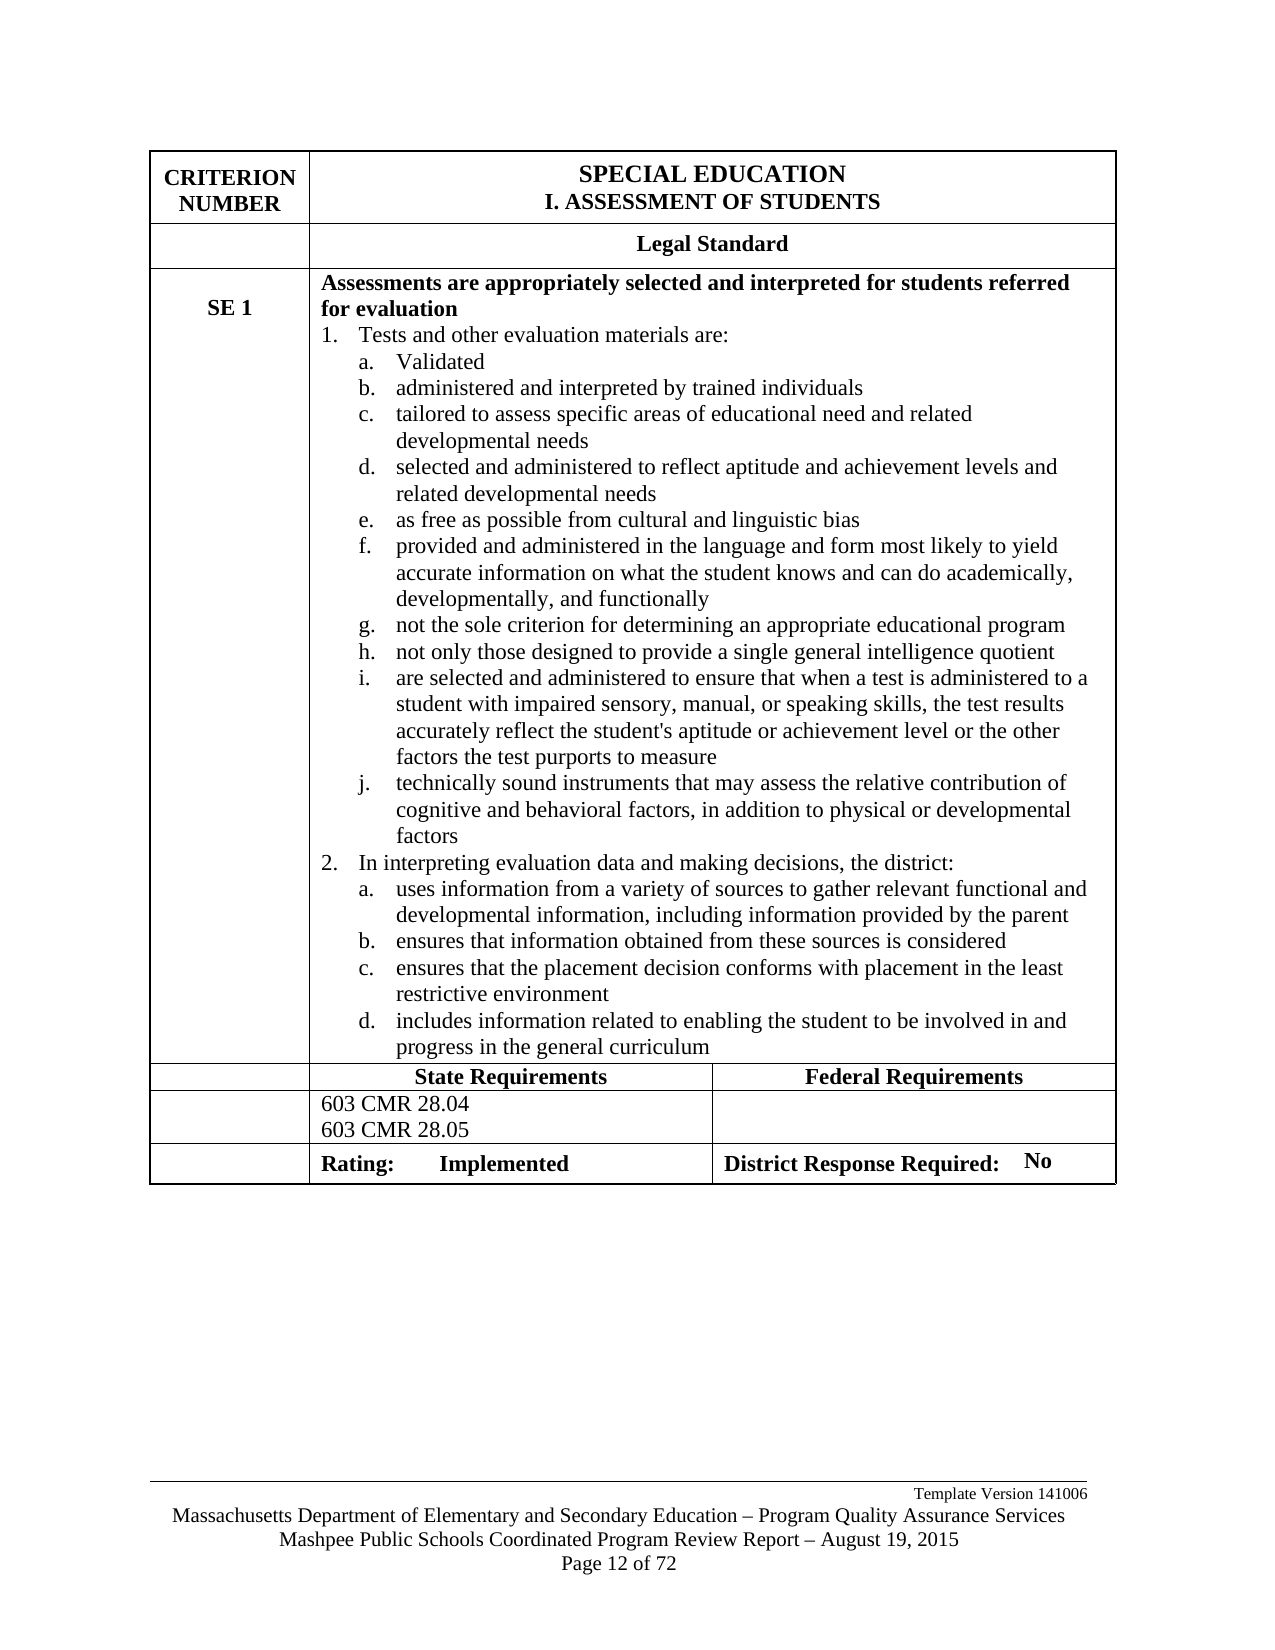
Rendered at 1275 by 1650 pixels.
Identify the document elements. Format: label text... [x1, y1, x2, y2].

table_cell Federal Requirements [713, 1064, 1115, 1089]
table_cell State Requirements [310, 1064, 712, 1089]
table_cell [151, 224, 309, 268]
table_cell Implemented [422, 1144, 712, 1183]
table_cell No [1013, 1144, 1115, 1183]
table_cell Legal Standard [310, 224, 1115, 268]
table_cell [151, 1144, 309, 1183]
table_cell [713, 1091, 1115, 1143]
table_cell District Response Required: [713, 1144, 1012, 1183]
table_cell [151, 1064, 309, 1089]
table_header SPECIAL EDUCATION I. ASSESSMENT OF STUDENTS [310, 152, 1115, 223]
table_cell 603 CMR 28.04 603 CMR 28.05 [310, 1091, 712, 1143]
table_header CRITERION NUMBER [151, 152, 309, 223]
table_cell Assessments are appropriately selected and interpreted for students referred for evaluation Tests and other evaluation materials are: Validated administered and interpreted by trained individuals tailored to assess specific areas of educational need and related developmental needs selected and administered to reflect aptitude and achievement levels and related developmental needs as free as possible from cultural and linguistic bias provided and administered in the language and form most likely to yield accurate information on what the student knows and can do academically, developmentally, and functionally not the sole criterion for determining an appropriate educational program not only those designed to provide a single general intelligence quotient are selected and administered to ensure that when a test is administered to a student with impaired sensory, manual, or speaking skills, the test results accurately reflect the student's aptitude or achievement level or the other factors the test purports to measure technically sound instruments that may assess the relative contribution of cognitive and behavioral factors, in addition to physical or developmental factors In interpreting evaluation data and making decisions, the district: uses information from a variety of sources to gather relevant functional and developmental information, including information provided by the parent ensures that information obtained from these sources is considered ensures that the placement decision conforms with placement in the least restrictive environment includes information related to enabling the student to be involved in and progress in the general curriculum [310, 269, 1115, 1063]
table_cell SE 1 [151, 269, 309, 1063]
table_cell [151, 1091, 309, 1143]
table_cell Rating: [310, 1144, 422, 1183]
